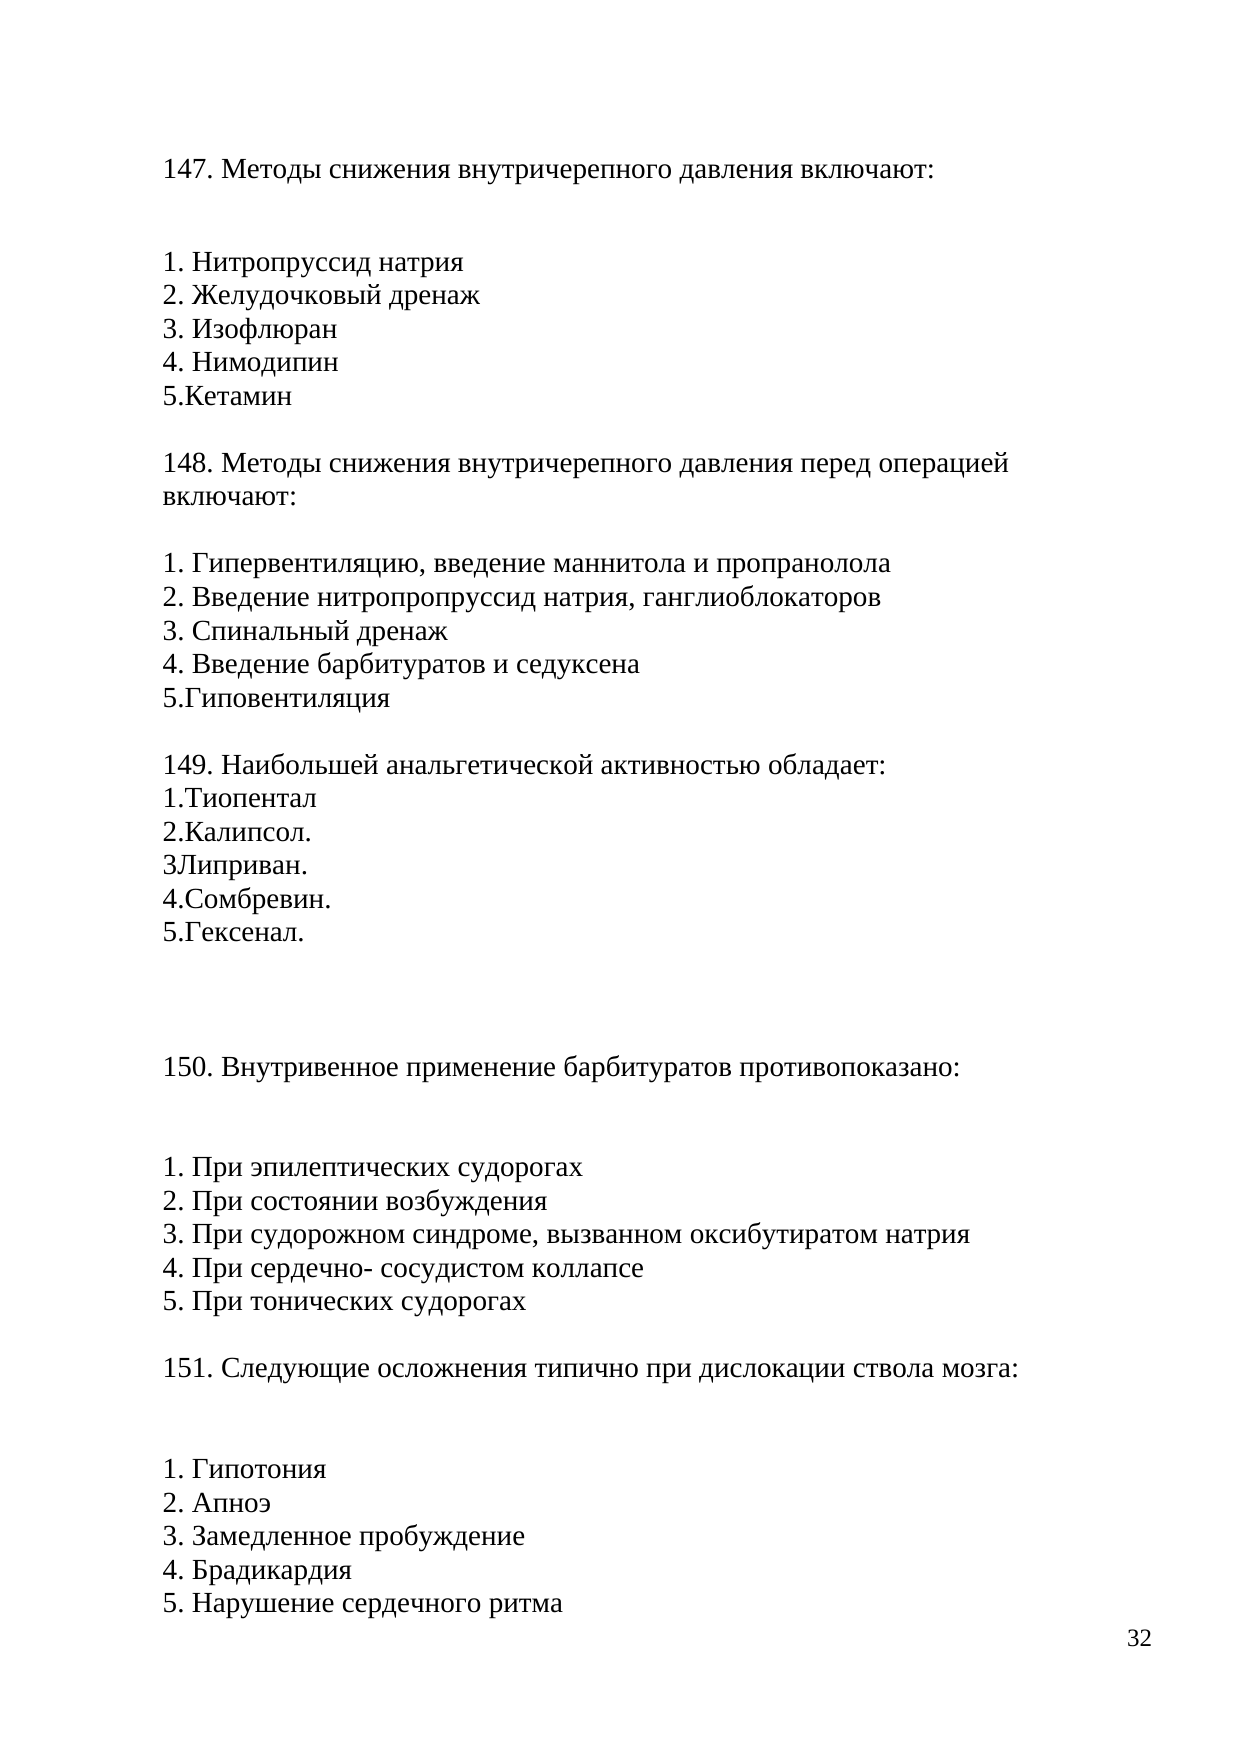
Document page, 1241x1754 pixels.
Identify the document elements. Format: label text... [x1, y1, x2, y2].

text 1. Гипервентиляцию, введение маннитола и пропранолола [162, 546, 1152, 579]
text 5.Кетамин [162, 378, 1152, 411]
text 151. Следующие осложнения типично при дислокации ствола мозга: [162, 1351, 1152, 1384]
text 1.Тиопентал [162, 780, 1152, 814]
text 2. Апноэ [162, 1485, 1152, 1518]
text 5. При тонических судорогах [162, 1283, 1152, 1317]
text 5. Нарушение сердечного ритма [162, 1585, 1152, 1619]
text 4. Нимодипин [162, 344, 1152, 378]
text 3. Спинальный дренаж [162, 613, 1152, 646]
text 5.Гексенал. [162, 914, 1152, 948]
text 4. Брадикардия [162, 1552, 1152, 1585]
text 4. При сердечно- сосудистом коллапсе [162, 1250, 1152, 1283]
text 3. Изофлюран [162, 311, 1152, 344]
text 4.Сомбревин. [162, 881, 1152, 914]
text 3Липриван. [162, 847, 1152, 881]
text 4. Введение барбитуратов и седуксена [162, 646, 1152, 680]
text 3. Замедленное пробуждение [162, 1518, 1152, 1552]
text 5.Гиповентиляция [162, 680, 1152, 713]
text 1. Нитропруссид натрия [162, 244, 1152, 277]
text 2. Введение нитропропруссид натрия, ганглиоблокаторов [162, 579, 1152, 613]
text 149. Наибольшей анальгетической активностью обладает: [162, 747, 1152, 780]
text 2.Калипсол. [162, 814, 1152, 847]
text 2. При состоянии возбуждения [162, 1183, 1152, 1216]
text 1. Гипотония [162, 1451, 1152, 1485]
text 150. Внутривенное применение барбитуратов противопоказано: [162, 1049, 1152, 1082]
text 1. При эпилептических судорогах [162, 1149, 1152, 1183]
text 147. Методы снижения внутричерепного давления включают: [162, 152, 1152, 185]
text 148. Методы снижения внутричерепного давления перед операцией включают: [162, 445, 1152, 512]
text 2. Желудочковый дренаж [162, 277, 1152, 311]
text 3. При судорожном синдроме, вызванном оксибутиратом натрия [162, 1216, 1152, 1250]
